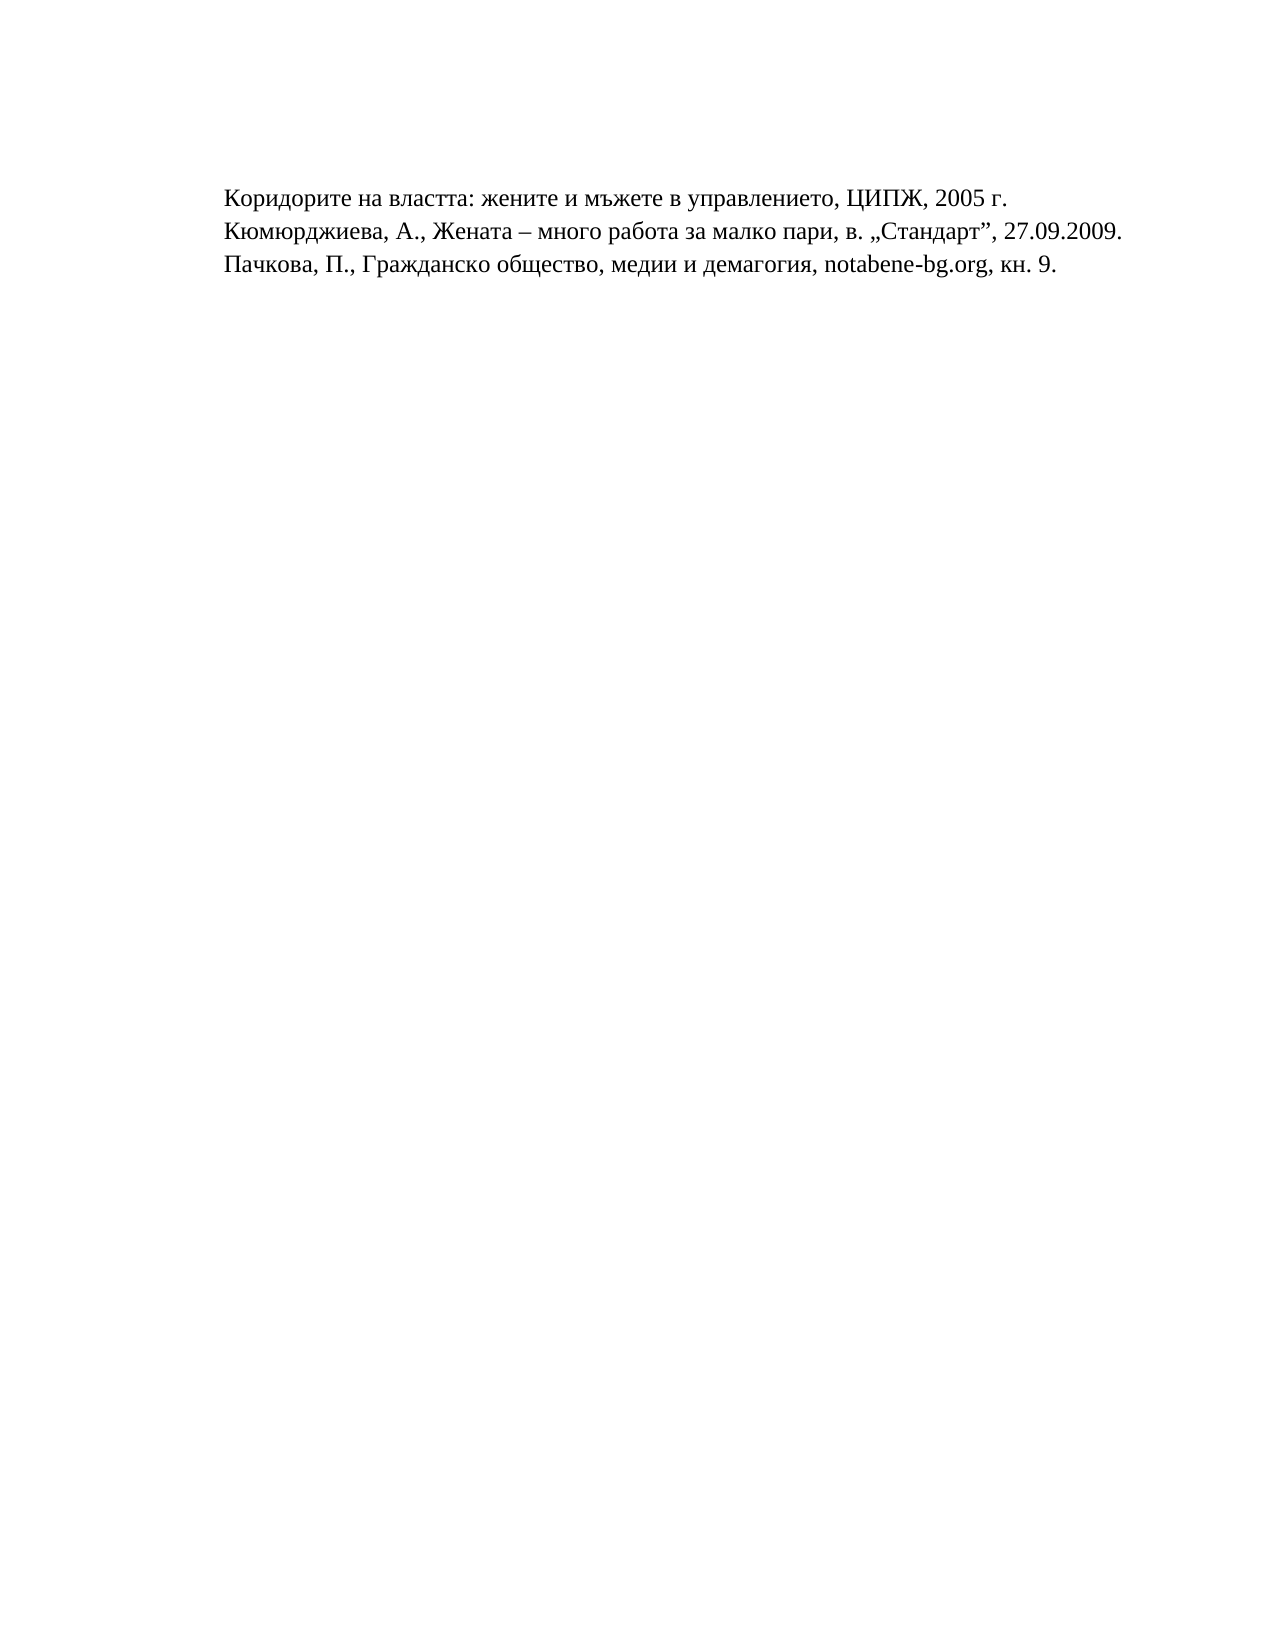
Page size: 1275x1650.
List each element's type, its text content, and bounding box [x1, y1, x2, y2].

text Пачкова, П., Гражданско общество, медии и демагогия, notabene-bg.org, кн. 9. [150, 249, 1125, 278]
text Кюмюрджиева, А., Жената – много работа за малко пари, в. „Стандарт”, 27.09.2009. [150, 216, 1125, 245]
text Коридорите на властта: жените и мъжете в управлението, ЦИПЖ, 2005 г. [150, 183, 1125, 212]
